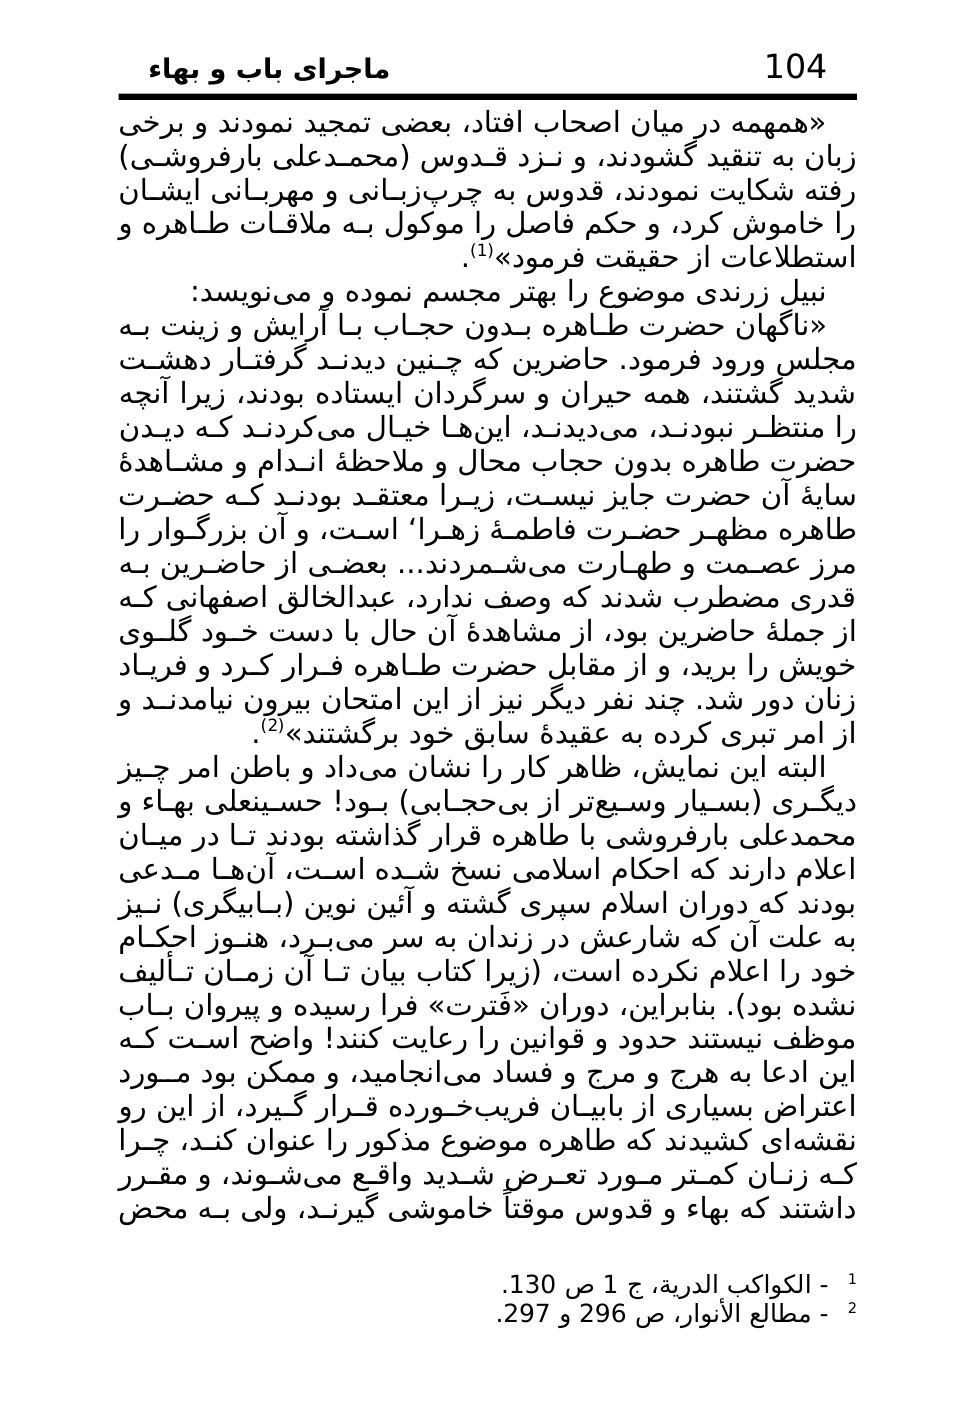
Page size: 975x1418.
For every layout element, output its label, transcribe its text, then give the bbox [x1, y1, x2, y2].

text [118, 750, 857, 1226]
text «همهمه در میان اصحاب افتاد، بعضی تمجید نمودند و برخی زبان به تنقید گشودند، و نزد قدوس (محمدعلی بارفروشی) رفته شکایت نمودند، قدوس به چرپ‌زبانی و مهربانی ایشان را خاموش کرد، و حکم فاصل را موکول به ملاقات طاهره و استطلاعات از حقیقت فرمود»(). [118, 105, 857, 275]
text «ناگهان حضرت طاهره بدون حجاب با آرایش و زینت به مجلس ورود فرمود. حاضرین که چنین دیدند گرفتار دهشت شدید گشتند، همه حیران و سرگردان ایستاده بودند، زیرا آنچه را منتظر نبودند، می‌دیدند، این‌ها خیال می‌کردند که دیدن حضرت طاهره بدون حجاب محال و ملاحظۀ اندام و مشاهدۀ سایۀ آن حضرت جایز نیست، زیرا معتقد بودند که حضرت طاهره مظهر حضرت فاطمۀ زهرا‘ است، و آن بزرگوار را مرز عصمت و طهارت می‌شمردند... بعضی از حاضرین به قدری مضطرب شدند که وصف ندارد، عبدالخالق اصفهانی که از جملۀ حاضرین بود، از مشاهدۀ آن حال با دست خود گلوی خویش را برید، و از مقابل حضرت طاهره فرار کرد و فریاد زنان دور شد. چند نفر دیگر نیز از این امتحان بیرون نیامدند و از امر تبری کرده به عقیدۀ سابق خود برگشتند»(). [118, 309, 857, 750]
text نبیل زرندی موضوع را بهتر مجسم نموده و می‌نویسد: [118, 275, 857, 309]
